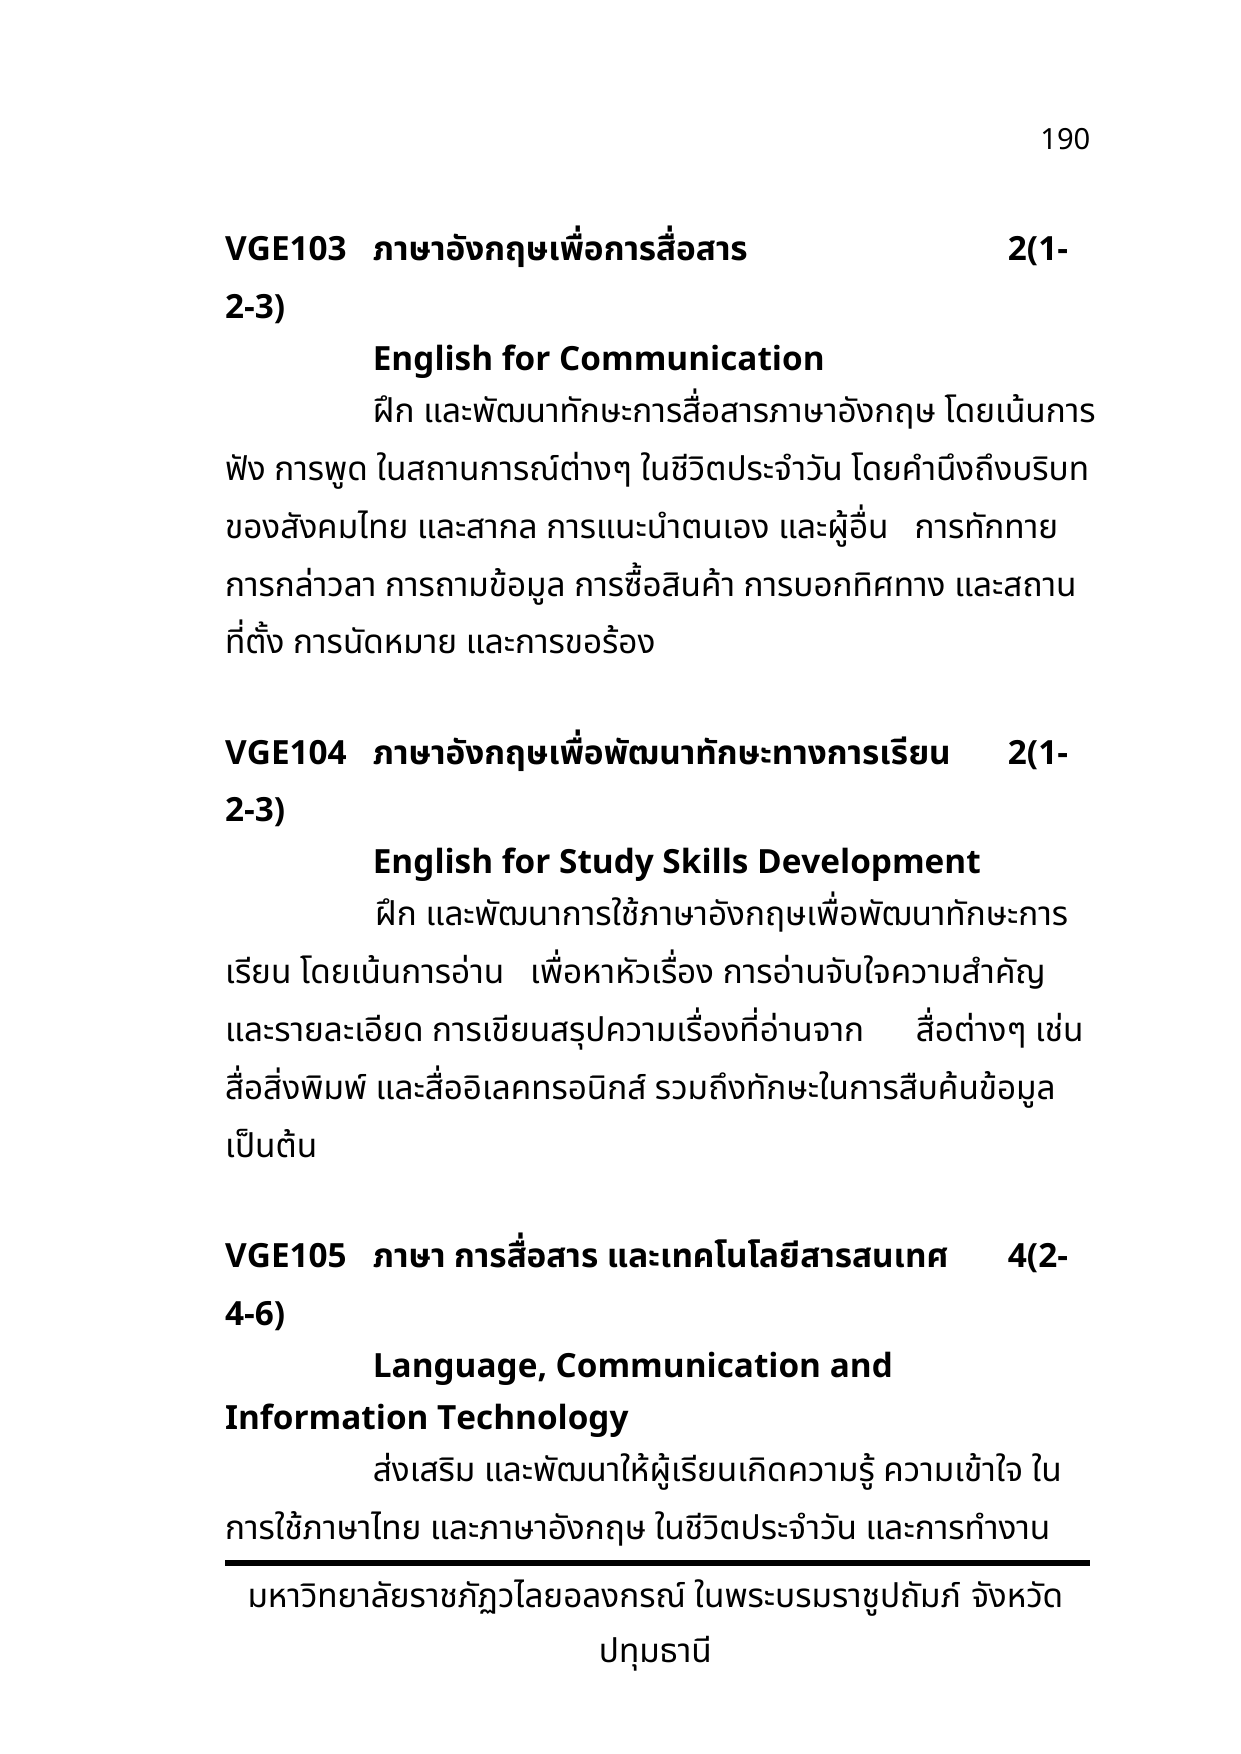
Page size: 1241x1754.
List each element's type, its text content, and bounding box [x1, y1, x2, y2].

text Language, Communication and Information Technology [225, 1342, 1096, 1439]
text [225, 1446, 1096, 1554]
text VGE103 ภาษาอังกฤษเพื่อการสื่อสาร 2(1-2-3) [225, 225, 1096, 328]
text VGE104 ภาษาอังกฤษเพื่อพัฒนาทักษะทางการเรียน 2(1-2-3) [225, 728, 1096, 831]
text ฝึก และพัฒนาการใช้ภาษาอังกฤษเพื่อพัฒนาทักษะการเรียน โดยเน้นการอ่าน เพื่อหาหัวเรื่อง การอ่านจับใจความสำคัญ และรายละเอียด การเขียนสรุปความเรื่องที่อ่านจาก สื่อต่างๆ เช่น สื่อสิ่งพิมพ์ และสื่ออิเลคทรอนิกส์ รวมถึงทักษะในการสืบค้นข้อมูล เป็นต้น [225, 890, 1090, 1172]
text English for Communication [225, 334, 1096, 380]
text VGE105 ภาษา การสื่อสาร และเทคโนโลยีสารสนเทศ 4(2-4-6) [225, 1232, 1096, 1335]
text English for Study Skills Development [225, 838, 1096, 883]
text ฝึก และพัฒนาทักษะการสื่อสารภาษาอังกฤษ โดยเน้นการฟัง การพูด ในสถานการณ์ต่างๆ ในชีวิตประจำวัน โดยคำนึงถึงบริบทของสังคมไทย และสากล การแนะนำตนเอง และผู้อื่น การทักทาย การกล่าวลา การถามข้อมูล การซื้อสินค้า การบอกทิศทาง และสถานที่ตั้ง การนัดหมาย และการขอร้อง [225, 387, 1096, 669]
